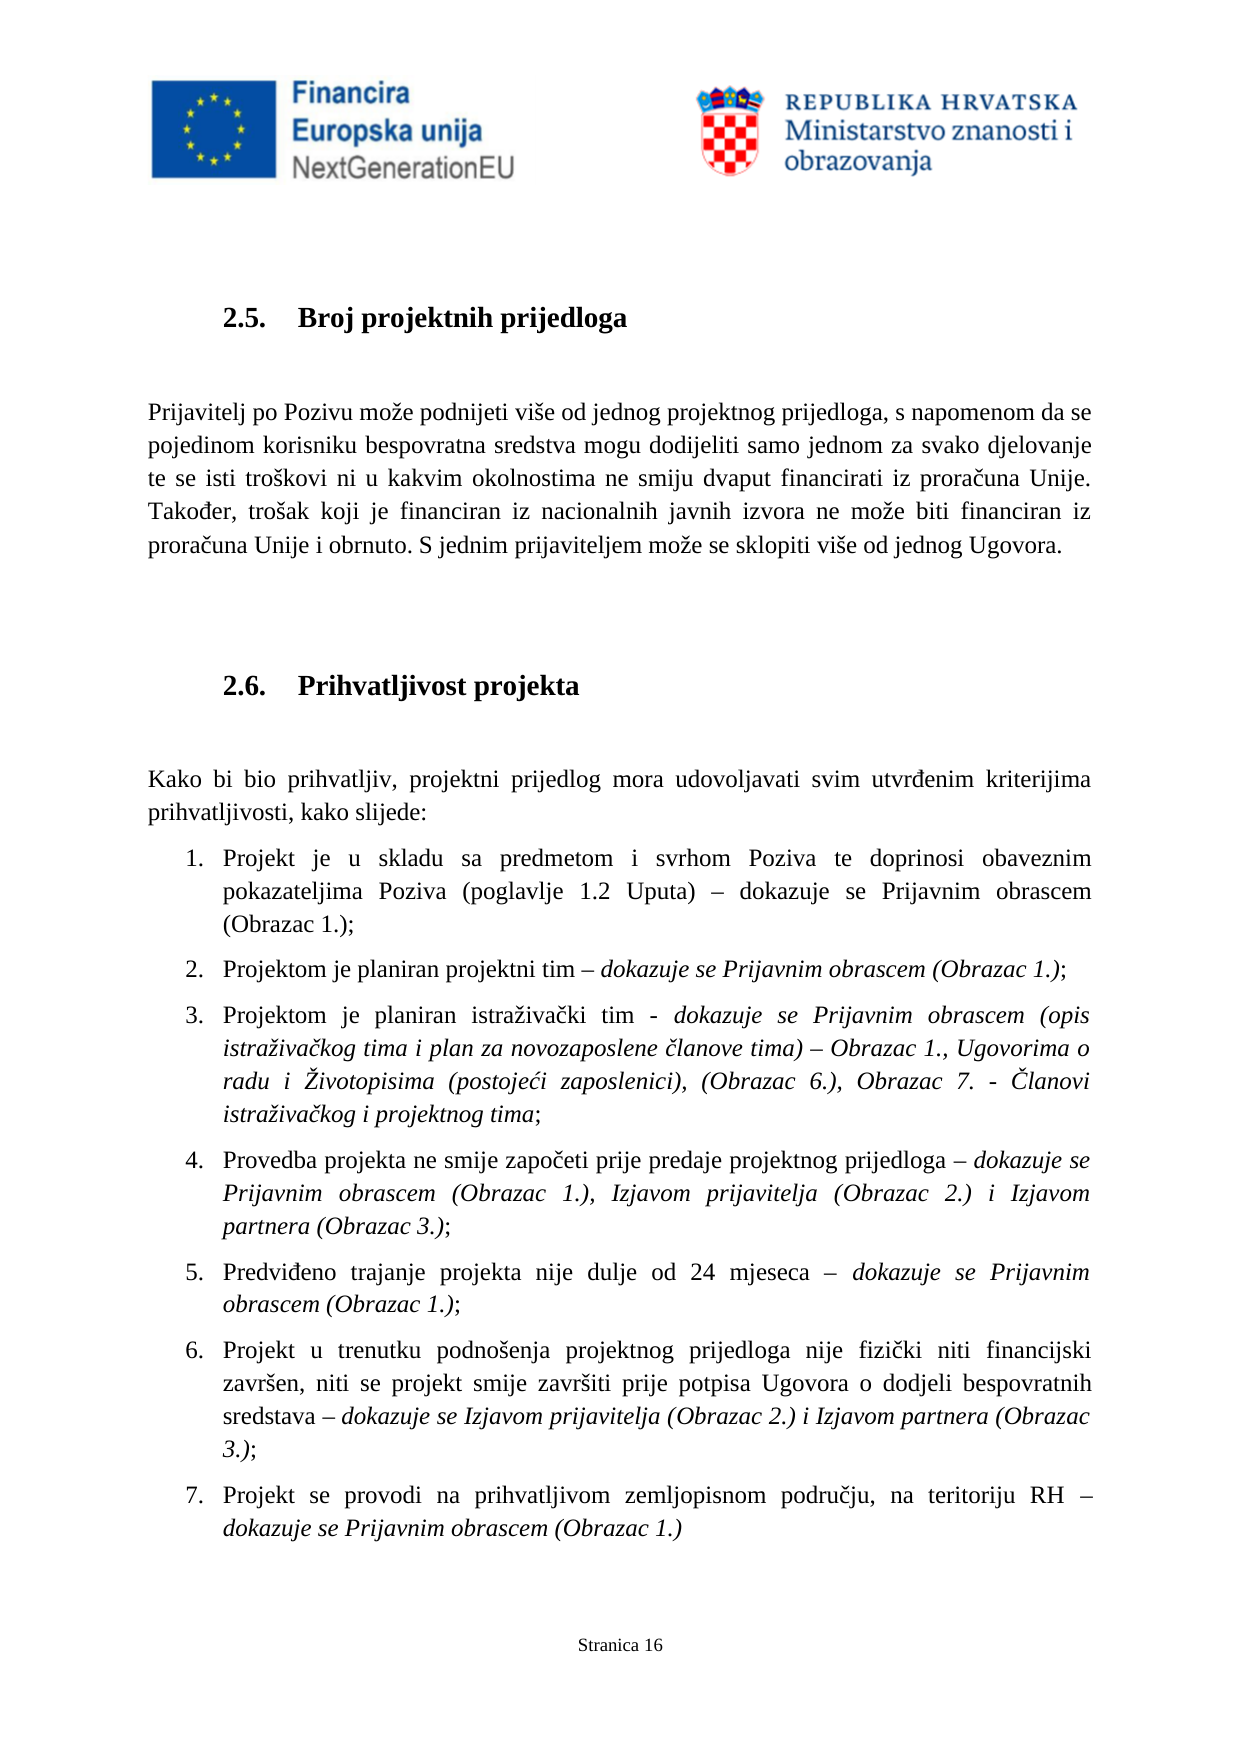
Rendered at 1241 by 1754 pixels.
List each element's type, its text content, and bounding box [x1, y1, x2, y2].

picture [686, 73, 1091, 185]
subtitle Broj projektnih prijedloga [223, 301, 1093, 334]
text Prijavitelj po Pozivu može podnijeti više od jednog projektnog prijedloga, s napomenom da se pojedinom korisniku bespovratna sredstva mogu dodijeliti samo jednom za svako djelovanje te se isti troškovi ni u kakvim okolnostima ne smiju dvaput financirati iz proračuna Unije. Također, trošak koji je financiran iz nacionalnih javnih izvora ne može biti financiran iz proračuna Unije i obrnuto. S jednim prijaviteljem može se sklopiti više od jednog Ugovora. [148, 397, 1093, 560]
list Predviđeno trajanje projekta nije dulje od 24 mjeseca – dokazuje se Prijavnim obrascem (Obrazac 1.); [185, 1257, 1093, 1318]
list Projekt se provodi na prihvatljivom zemljopisnom području, na teritoriju RH – dokazuje se Prijavnim obrascem (Obrazac 1.) [185, 1480, 1093, 1542]
list Projektom je planiran istraživački tim - dokazuje se Prijavnim obrascem (opis istraživačkog tima i plan za novozaposlene članove tima) – Obrazac 1., Ugovorima o radu i Životopisima (postojeći zaposlenici), (Obrazac 6.), Obrazac 7. - Članovi istraživačkog i projektnog tima; [185, 1000, 1093, 1128]
picture [147, 75, 537, 185]
text Kako bi bio prihvatljiv, projektni prijedlog mora udovoljavati svim utvrđenim kriterijima prihvatljivosti, kako slijede: [148, 764, 1093, 826]
list Projektom je planiran projektni tim – dokazuje se Prijavnim obrascem (Obrazac 1.); [185, 954, 1093, 983]
list Provedba projekta ne smije započeti prije predaje projektnog prijedloga – dokazuje se Prijavnim obrascem (Obrazac 1.), Izjavom prijavitelja (Obrazac 2.) i Izjavom partnera (Obrazac 3.); [185, 1145, 1093, 1240]
subtitle Prihvatljivost projekta [223, 668, 1093, 701]
list Projekt u trenutku podnošenja projektnog prijedloga nije fizički niti financijski završen, niti se projekt smije završiti prije potpisa Ugovora o dodjeli bespovratnih sredstava – dokazuje se Izjavom prijavitelja (Obrazac 2.) i Izjavom partnera (Obrazac 3.); [185, 1335, 1093, 1463]
list Projekt je u skladu sa predmetom i svrhom Poziva te doprinosi obaveznim pokazateljima Poziva (poglavlje 1.2 Uputa) – dokazuje se Prijavnim obrascem (Obrazac 1.); [185, 843, 1093, 938]
